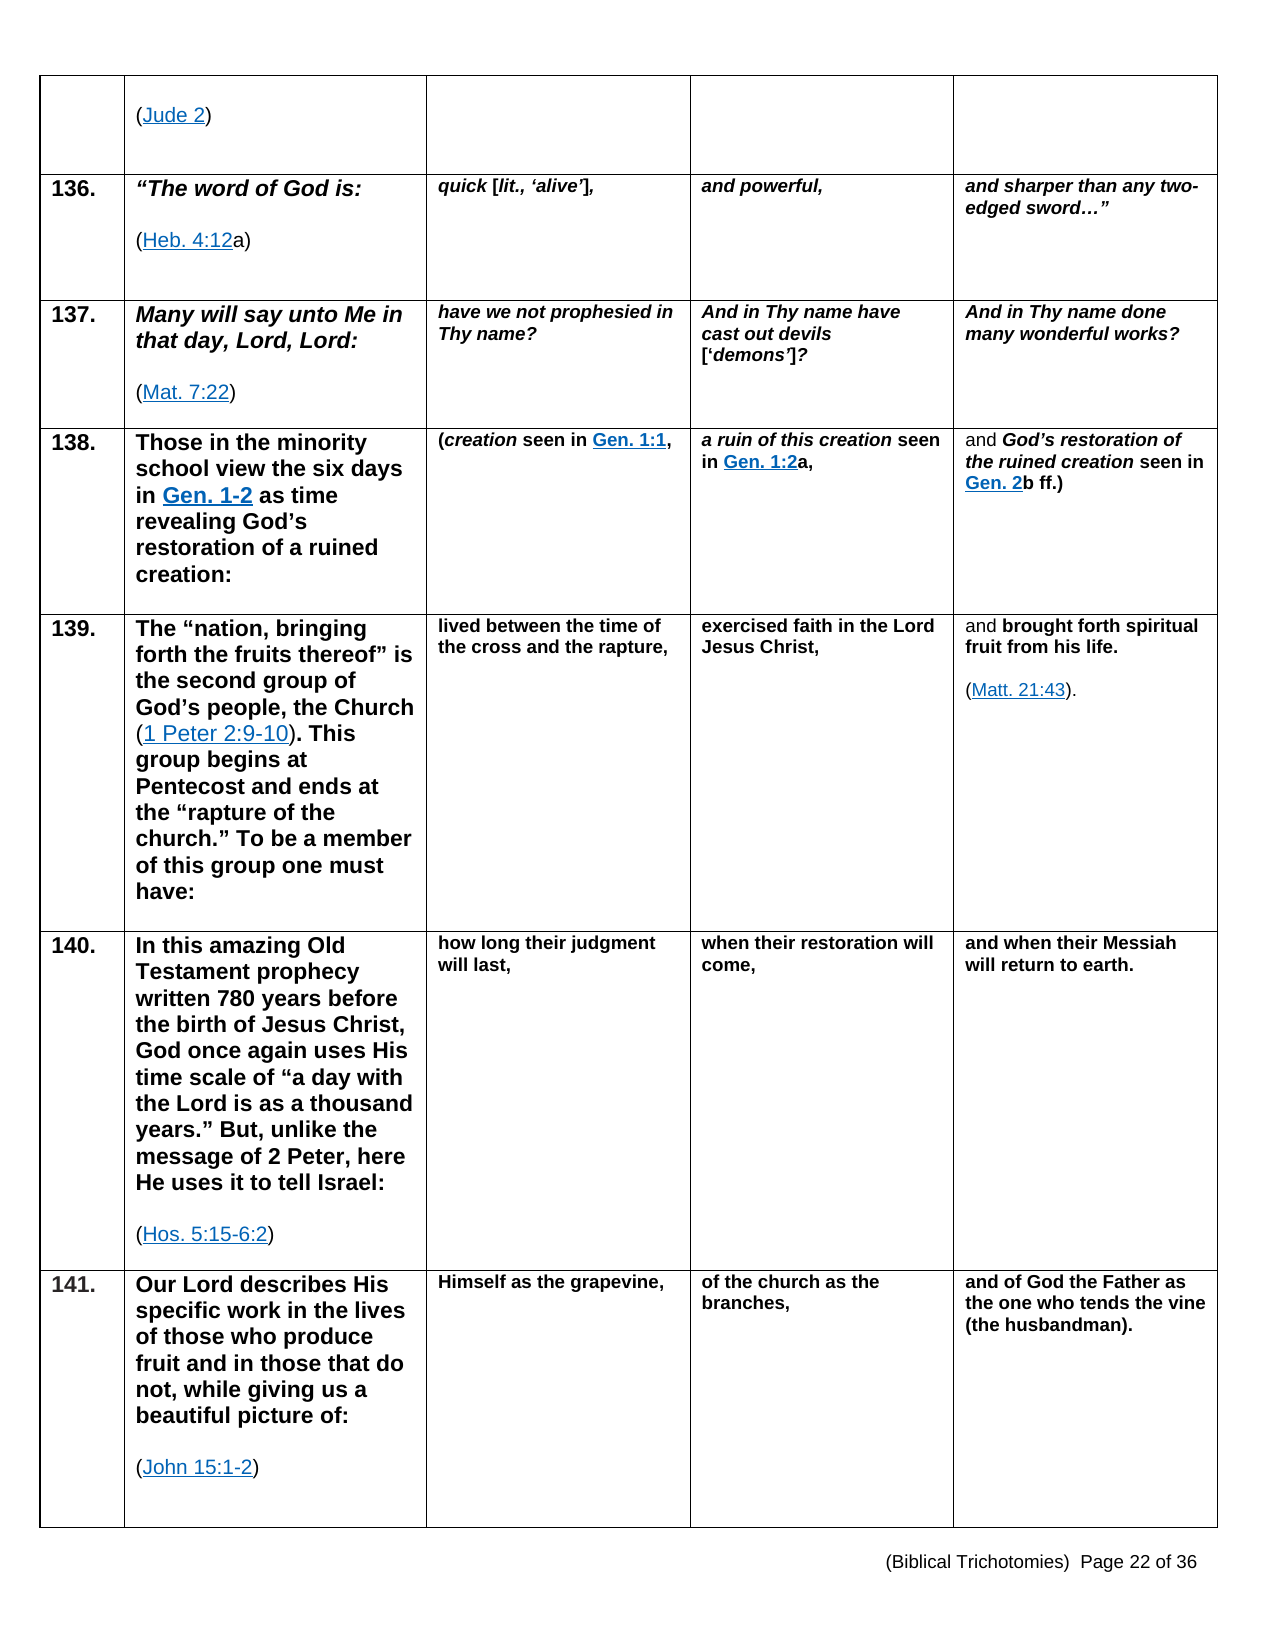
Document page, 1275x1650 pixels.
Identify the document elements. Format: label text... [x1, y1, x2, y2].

table_cell [41, 615, 124, 931]
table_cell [427, 76, 690, 174]
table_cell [954, 76, 1217, 174]
table_cell (creation seen in Gen. 1:1, [427, 429, 690, 613]
table_cell [41, 301, 124, 428]
table_cell And in Thy name done many wonderful works? [954, 301, 1217, 428]
table_cell In this amazing Old Testament prophecy written 780 years before the birth of Jesus Christ, God once again uses His time scale of “a day with the Lord is as a thousand years.” But, unlike the message of 2 Peter, here He uses it to tell Israel: (Hos. 5:15-6:2) [125, 932, 426, 1269]
table_cell “The word of God is: (Heb. 4:12a) [125, 175, 426, 300]
table_cell [41, 429, 124, 613]
table_cell [41, 76, 124, 174]
table_cell [41, 932, 124, 1269]
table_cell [954, 1271, 1217, 1527]
table_cell lived between the time of the cross and the rapture, [427, 615, 690, 931]
table_cell and when their Messiah will return to earth. [954, 932, 1217, 1269]
table_cell and sharper than any two-edged sword…” [954, 175, 1217, 300]
table_cell Many will say unto Me in that day, Lord, Lord: (Mat. 7:22) [125, 301, 426, 428]
table_cell quick [lit., ‘alive’], [427, 175, 690, 300]
table_cell a ruin of this creation seen in Gen. 1:2a, [691, 429, 953, 613]
table_cell Those in the minority school view the six days in Gen. 1-2 as time revealing God’s restoration of a ruined creation: [125, 429, 426, 613]
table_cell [125, 1271, 426, 1527]
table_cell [691, 1271, 953, 1527]
table_cell when their restoration will come, [691, 932, 953, 1269]
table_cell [125, 76, 426, 174]
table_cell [691, 76, 953, 174]
table_cell and brought forth spiritual fruit from his life. (Matt. 21:43). [954, 615, 1217, 931]
table_cell [41, 1271, 124, 1527]
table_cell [427, 1271, 690, 1527]
table_cell [41, 175, 124, 300]
table_cell exercised faith in the Lord Jesus Christ, [691, 615, 953, 931]
table_cell and powerful, [691, 175, 953, 300]
table_cell And in Thy name have cast out devils [‘demons’]? [691, 301, 953, 428]
table_cell and God’s restoration of the ruined creation seen in Gen. 2b ff.) [954, 429, 1217, 613]
table_cell have we not prophesied in Thy name? [427, 301, 690, 428]
table_cell The “nation, bringing forth the fruits thereof” is the second group of God’s people, the Church (1 Peter 2:9-10). This group begins at Pentecost and ends at the “rapture of the church.” To be a member of this group one must have: [125, 615, 426, 931]
table_cell how long their judgment will last, [427, 932, 690, 1269]
